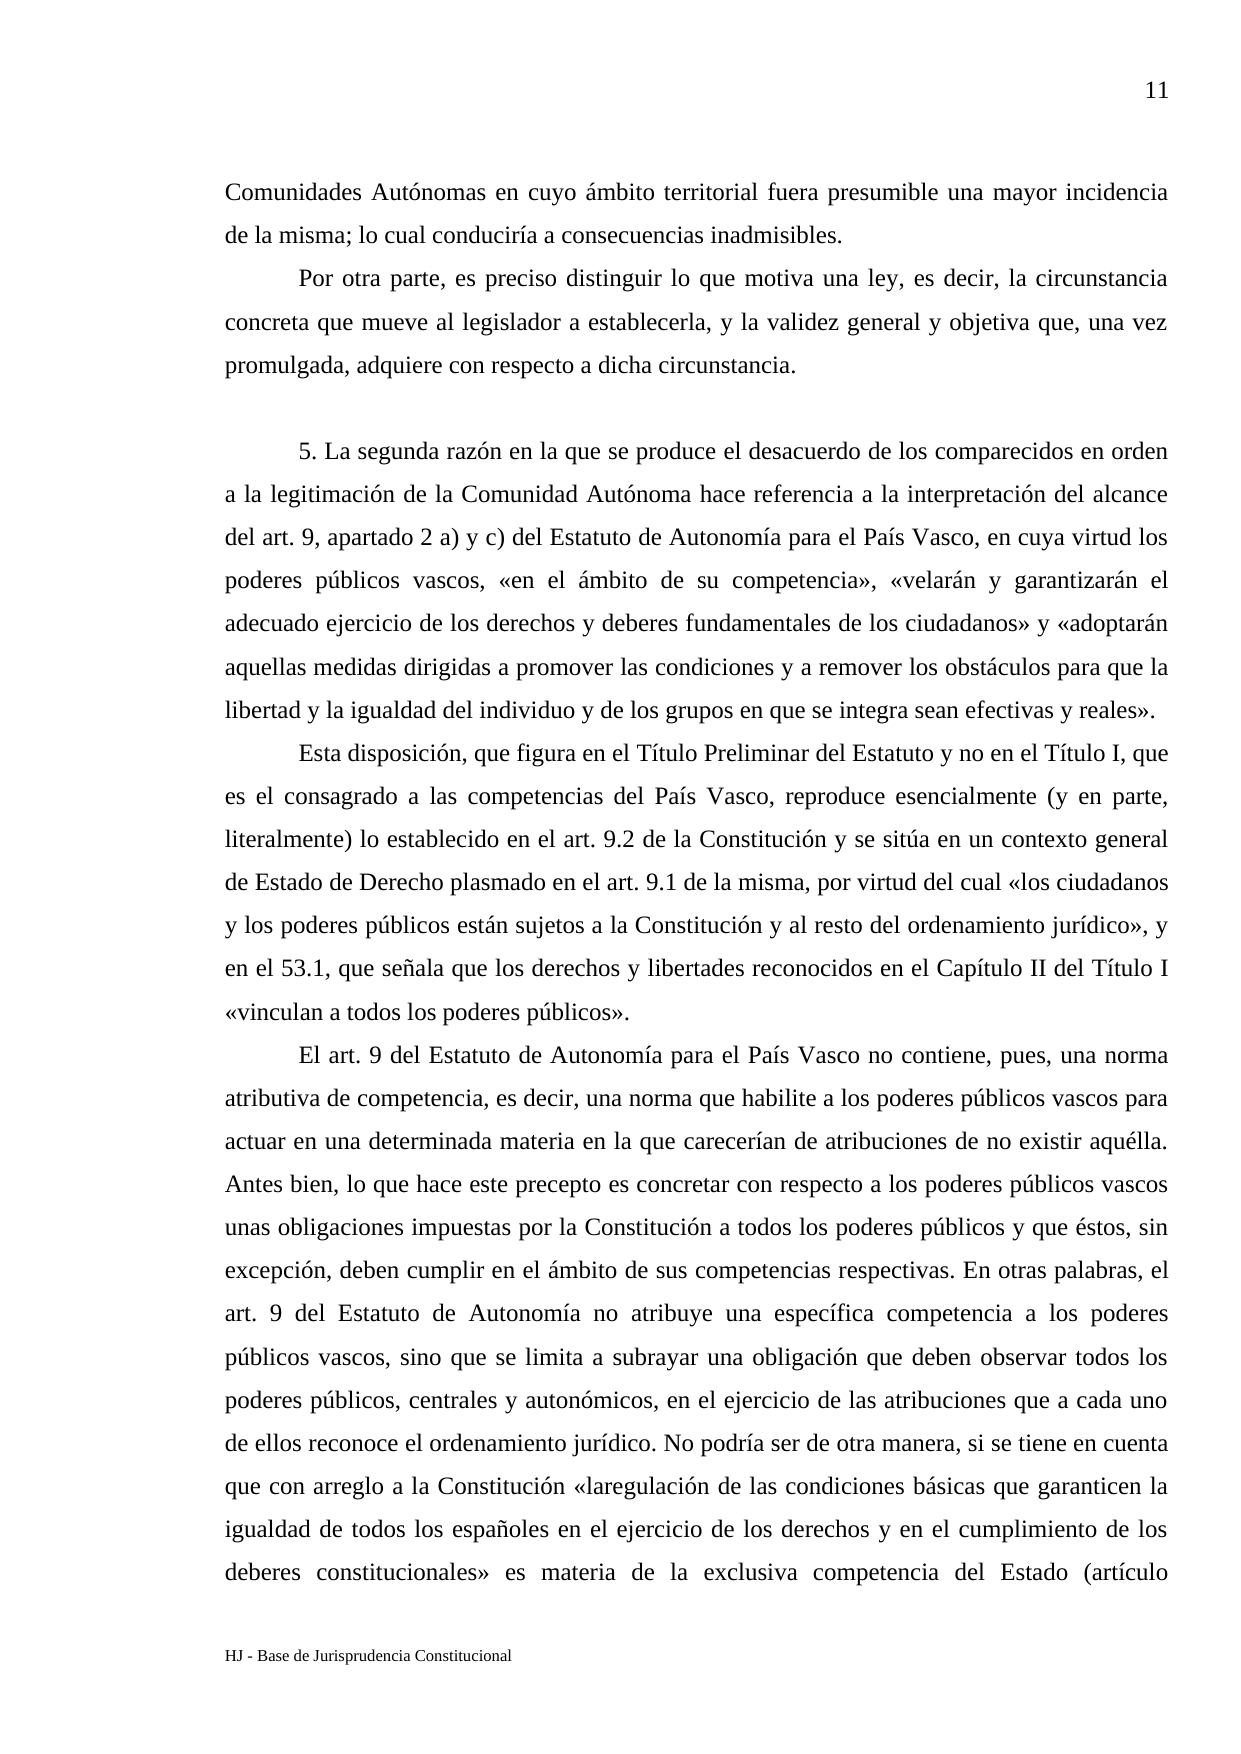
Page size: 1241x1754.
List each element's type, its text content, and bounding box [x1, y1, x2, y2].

text Por otra parte, es preciso distinguir lo que motiva una ley, es decir, la circunstancia concreta que mueve al legislador a establecerla, y la validez general y objetiva que, una vez promulgada, adquiere con respecto a dicha circunstancia. [224, 263, 1169, 378]
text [224, 1040, 1169, 1586]
text 5. La segunda razón en la que se produce el desacuerdo de los comparecidos en orden a la legitimación de la Comunidad Autónoma hace referencia a la interpretación del alcance del art. 9, apartado 2 a) y c) del Estatuto de Autonomía para el País Vasco, en cuya virtud los poderes públicos vascos, «en el ámbito de su competencia», «velarán y garantizarán el adecuado ejercicio de los derechos y deberes fundamentales de los ciudadanos» y «adoptarán aquellas medidas dirigidas a promover las condiciones y a remover los obstáculos para que la libertad y la igualdad del individuo y de los grupos en que se integra sean efectivas y reales». [224, 436, 1169, 723]
text Esta disposición, que figura en el Título Preliminar del Estatuto y no en el Título I, que es el consagrado a las competencias del País Vasco, reproduce esencialmente (y en parte, literalmente) lo establecido en el art. 9.2 de la Constitución y se sitúa en un contexto general de Estado de Derecho plasmado en el art. 9.1 de la misma, por virtud del cual «los ciudadanos y los poderes públicos están sujetos a la Constitución y al resto del ordenamiento jurídico», y en el 53.1, que señala que los derechos y libertades reconocidos en el Capítulo II del Título I «vinculan a todos los poderes públicos». [224, 738, 1169, 1025]
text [224, 177, 1169, 249]
